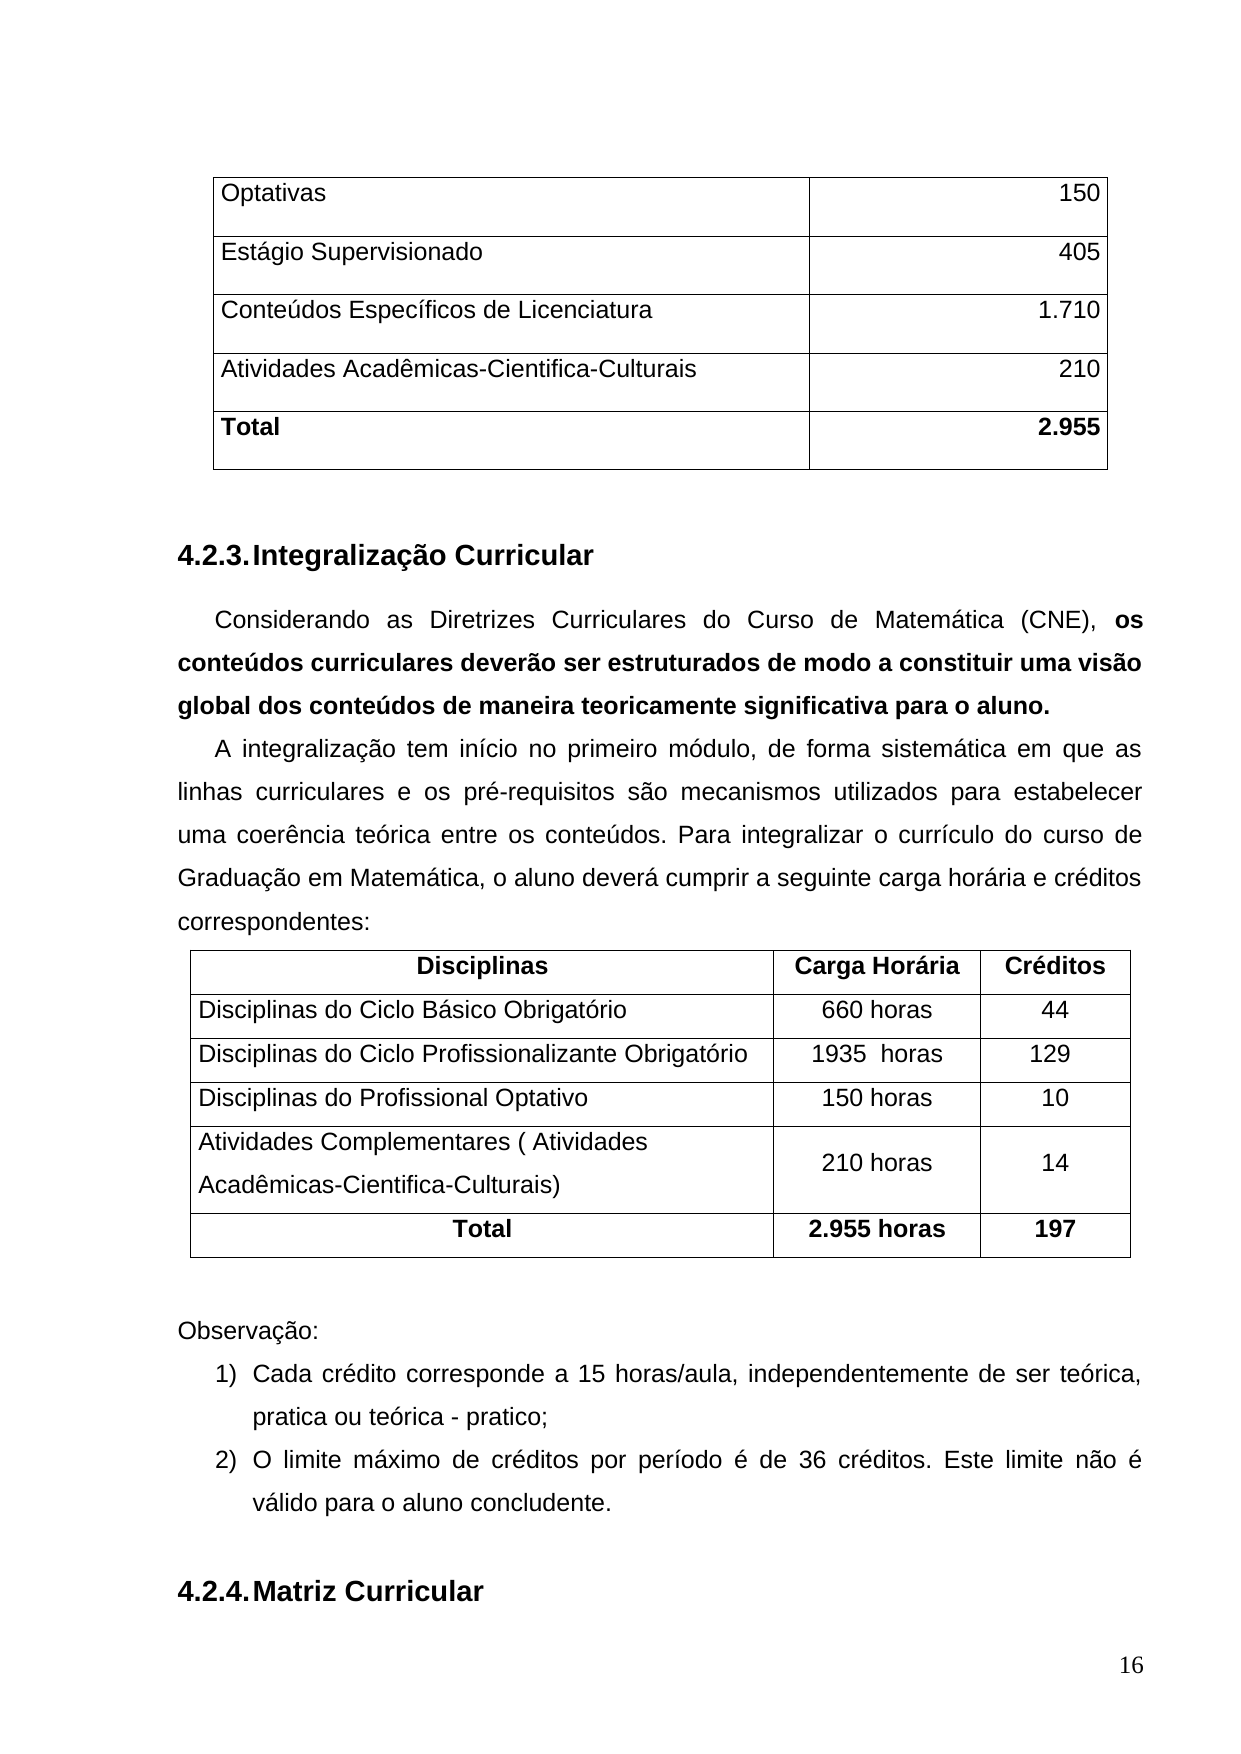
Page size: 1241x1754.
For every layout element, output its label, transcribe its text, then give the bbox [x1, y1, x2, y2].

list O limite máximo de créditos por período é de 36 créditos. Este limite não é válido para o aluno concludente. [215, 1445, 1144, 1517]
table_cell 150 horas [774, 1083, 980, 1126]
text A integralização tem início no primeiro módulo, de forma sistemática em que as linhas curriculares e os pré-requisitos são mecanismos utilizados para estabelecer uma coerência teórica entre os conteúdos. Para integralizar o currículo do curso de Graduação em Matemática, o aluno deverá cumprir a seguinte carga horária e créditos correspondentes: [177, 734, 1144, 935]
table_cell 150 [810, 178, 1107, 236]
table_cell 660 horas [774, 995, 980, 1038]
table_cell 1.710 [810, 295, 1107, 352]
table_cell Disciplinas do Ciclo Básico Obrigatório [191, 995, 773, 1038]
table_header Créditos [981, 951, 1130, 994]
text Considerando as Diretrizes Curriculares do Curso de Matemática (CNE), os conteúdos curriculares deverão ser estruturados de modo a constituir uma visão global dos conteúdos de maneira teoricamente significativa para o aluno. [177, 604, 1144, 719]
text Observação: [177, 1316, 1144, 1344]
table_cell Estágio Supervisionado [214, 237, 809, 294]
table_cell 405 [810, 237, 1107, 294]
table_cell 10 [981, 1083, 1130, 1126]
table_header Disciplinas [191, 951, 773, 994]
table_cell 197 [981, 1214, 1130, 1257]
table_cell 44 [981, 995, 1130, 1038]
list Matriz Curricular [177, 1574, 1144, 1608]
table_cell Conteúdos Específicos de Licenciatura [214, 295, 809, 352]
table_cell Disciplinas do Ciclo Profissionalizante Obrigatório [191, 1039, 773, 1082]
list Cada crédito corresponde a 15 horas/aula, independentemente de ser teórica, pratica ou teórica - pratico; [215, 1359, 1144, 1431]
table_cell 1935 horas [774, 1039, 980, 1082]
table_cell 210 horas [774, 1127, 980, 1213]
list Integralização Curricular [177, 537, 1144, 571]
table_header Carga Horária [774, 951, 980, 994]
table_cell Total [191, 1214, 773, 1257]
table_cell 2.955 [810, 412, 1107, 469]
table_cell Optativas [214, 178, 809, 236]
table_cell Atividades Acadêmicas-Cientifica-Culturais [214, 354, 809, 411]
table_cell Atividades Complementares ( Atividades Acadêmicas-Cientifica-Culturais) [191, 1127, 773, 1213]
table_cell 210 [810, 354, 1107, 411]
table_cell 2.955 horas [774, 1214, 980, 1257]
table_cell 14 [981, 1127, 1130, 1213]
table_cell Total [214, 412, 809, 469]
table_cell Disciplinas do Profissional Optativo [191, 1083, 773, 1126]
table_cell 129 [981, 1039, 1130, 1082]
